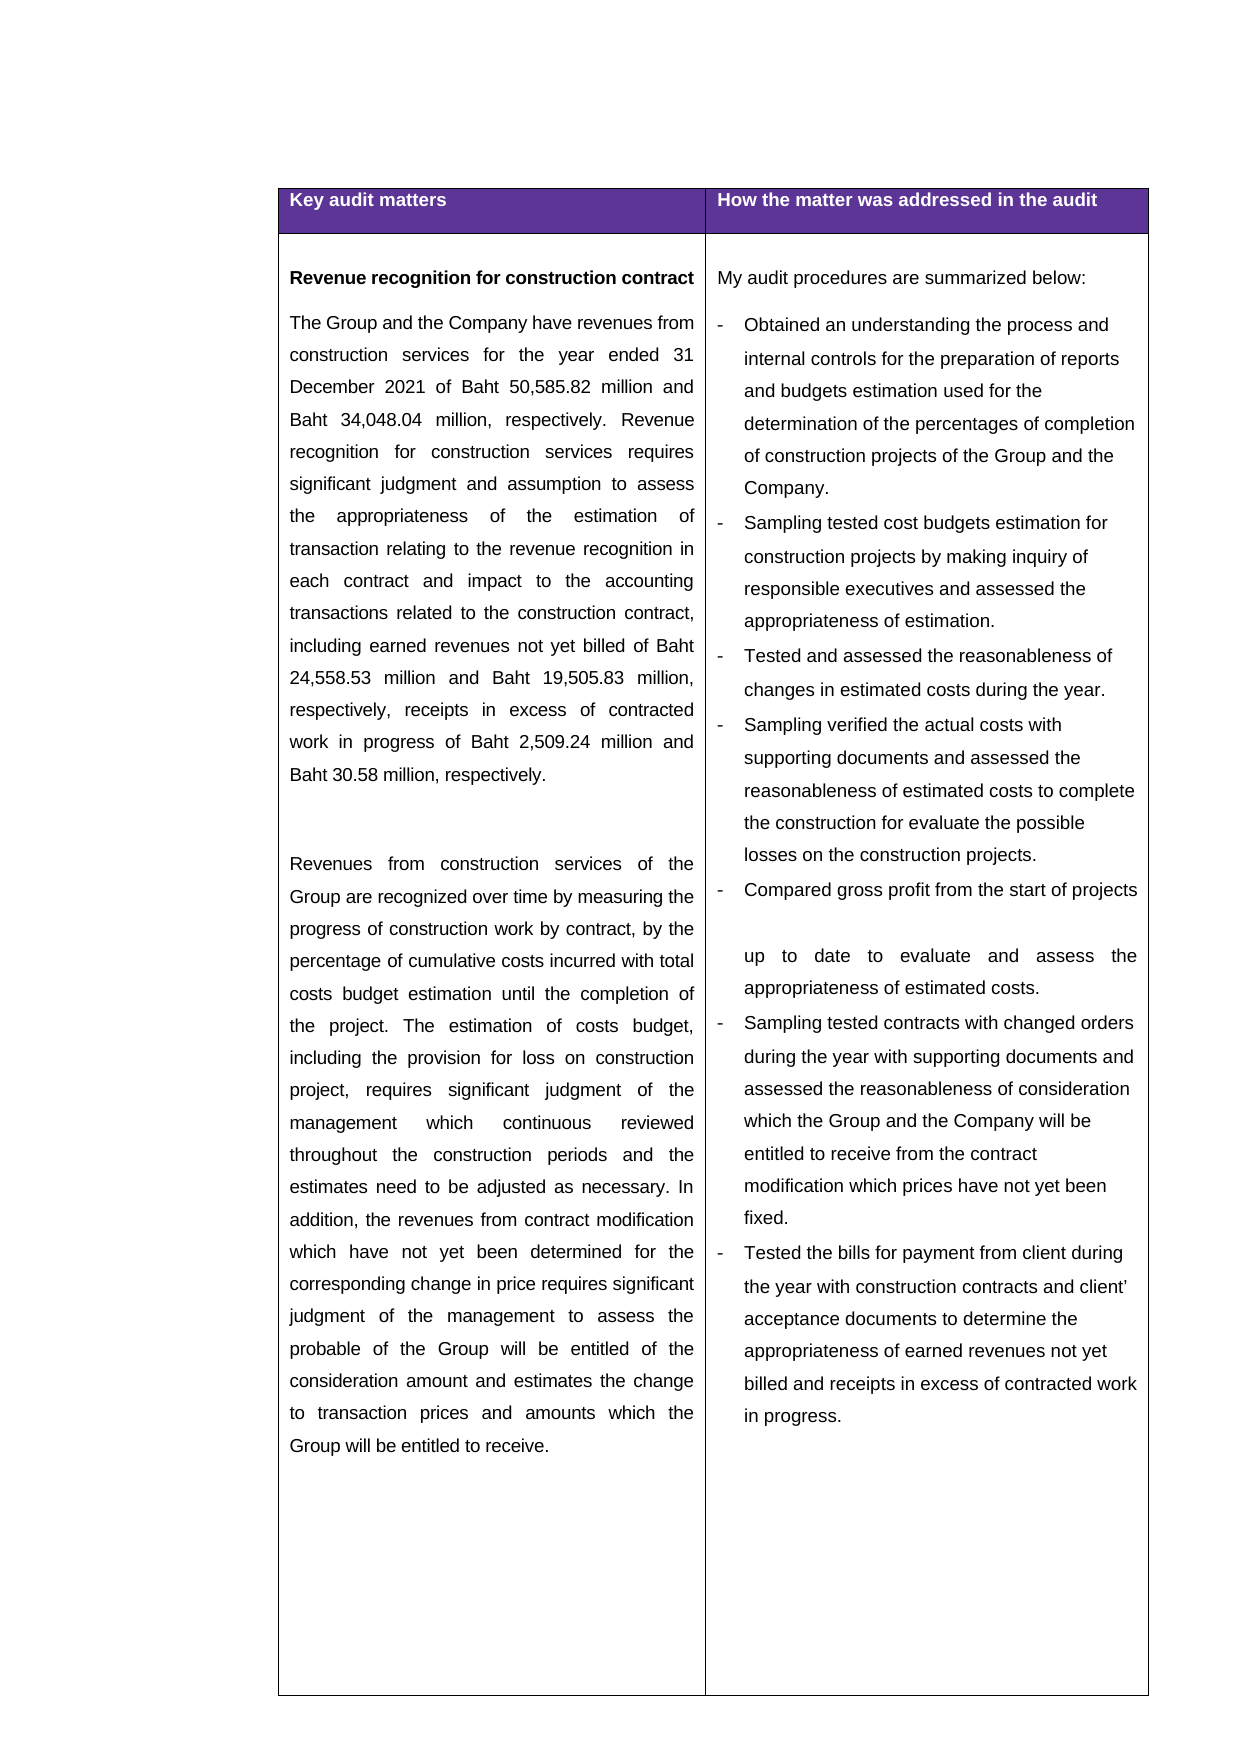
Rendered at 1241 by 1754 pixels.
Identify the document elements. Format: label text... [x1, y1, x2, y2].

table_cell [279, 234, 705, 1695]
table_header How the matter was addressed in the audit [706, 189, 1148, 233]
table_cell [706, 234, 1148, 1695]
table_header Key audit matters [279, 189, 705, 233]
